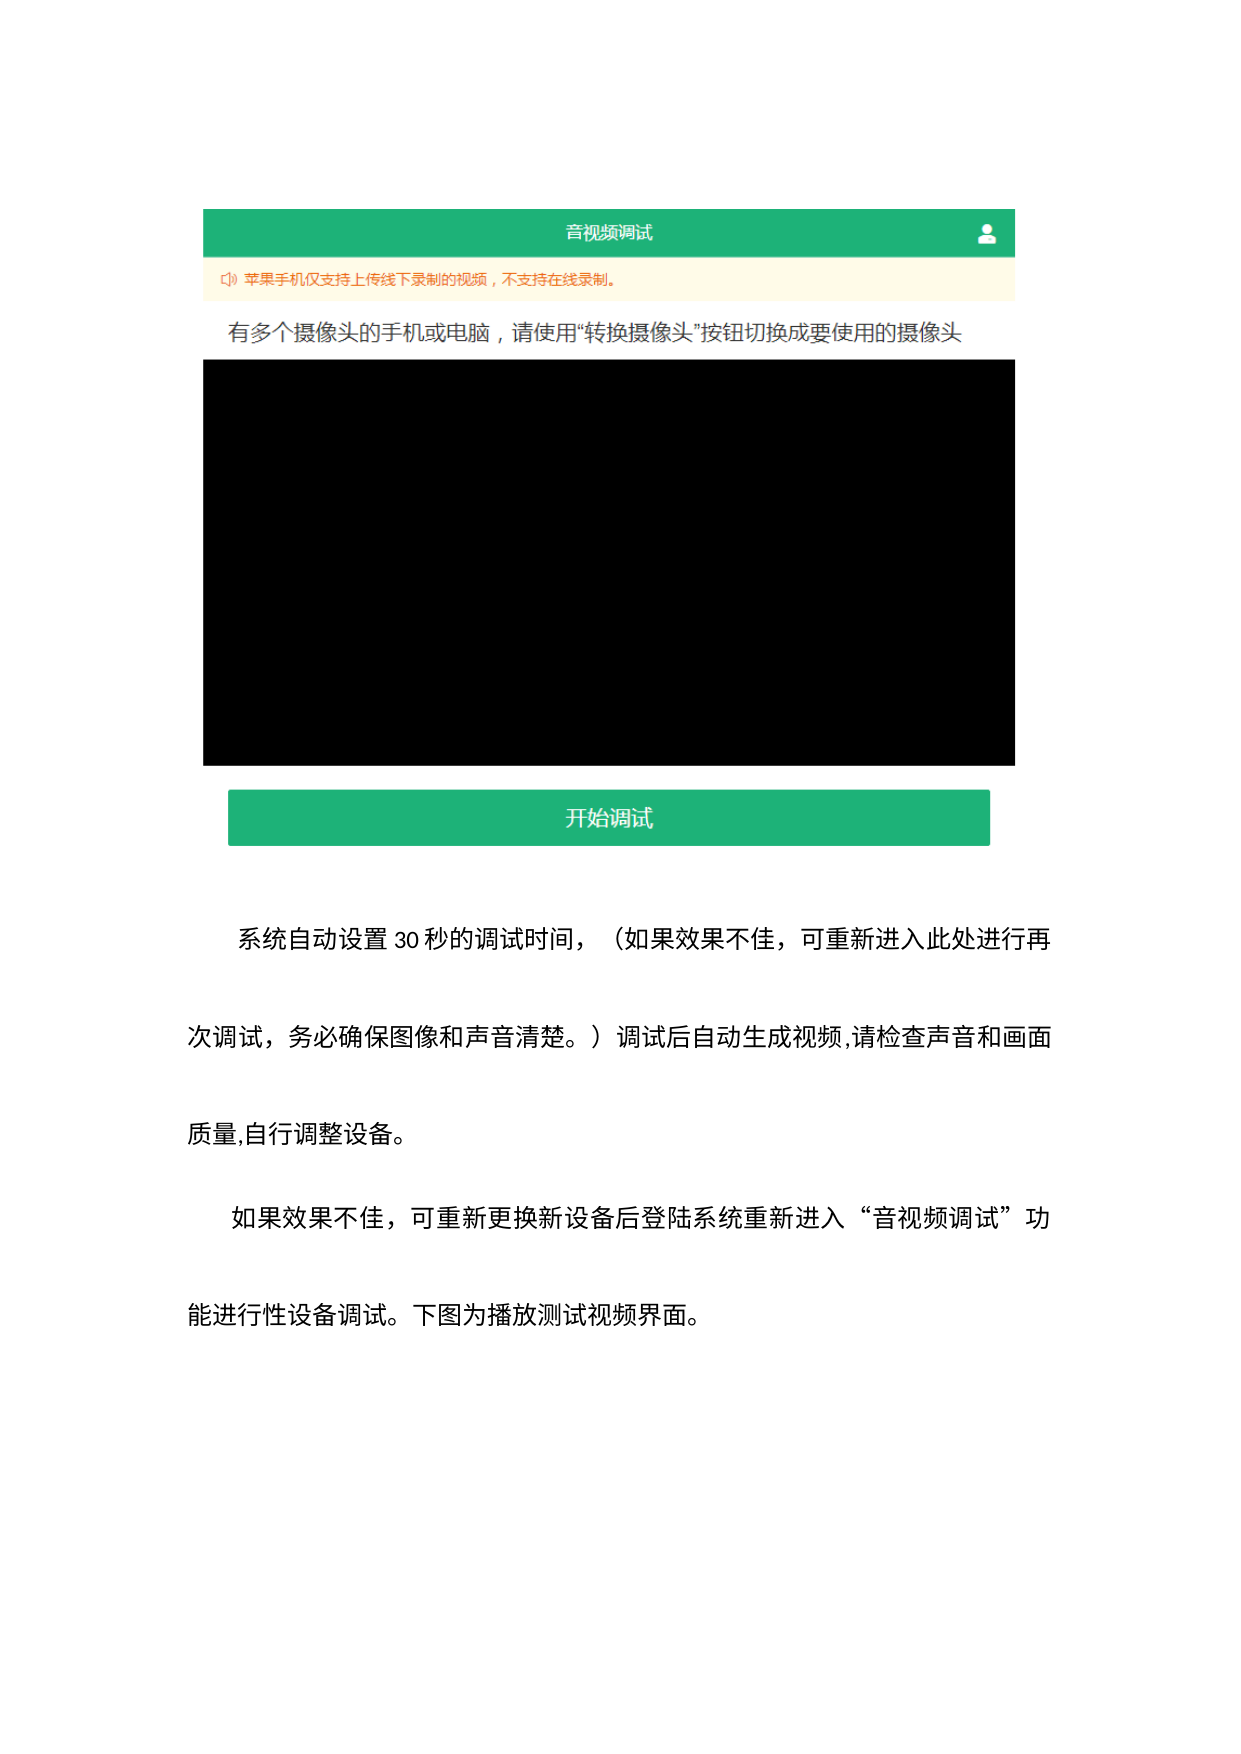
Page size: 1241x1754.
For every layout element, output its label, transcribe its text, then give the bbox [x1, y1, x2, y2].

text 如果效果不佳，可重新更换新设备后登陆系统重新进入“音视频调试”功能进行性设备调试。下图为播放测试视频界面。 [187, 1184, 1053, 1346]
picture [187, 209, 1053, 885]
text 系统自动设置30秒的调试时间，（如果效果不佳，可重新进入此处进行再次调试，务必确保图像和声音清楚。）调试后自动生成视频,请检查声音和画面质量,自行调整设备。 [187, 906, 1053, 1166]
